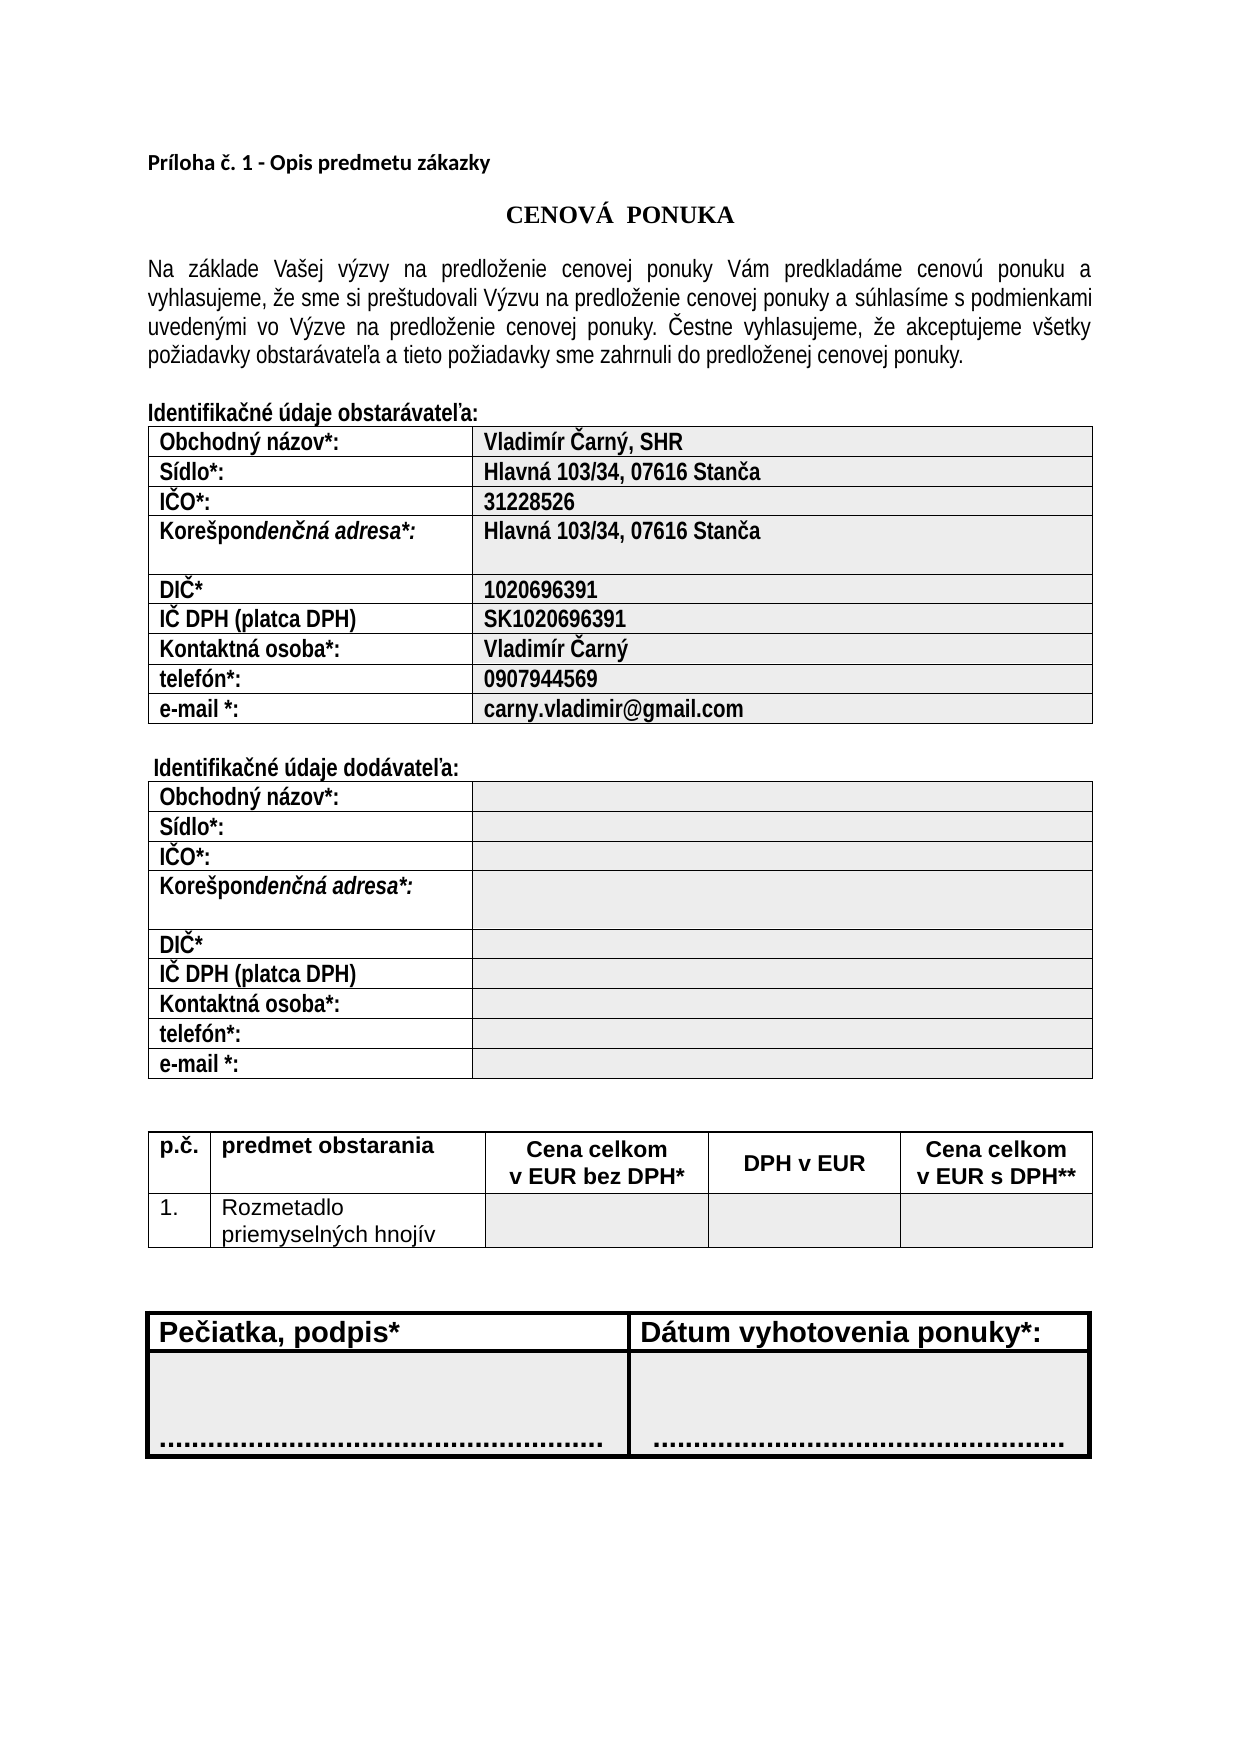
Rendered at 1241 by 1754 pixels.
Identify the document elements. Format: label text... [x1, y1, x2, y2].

table_cell [486, 1194, 708, 1247]
table_cell ................................................... [631, 1353, 1087, 1454]
table_cell [901, 1194, 1092, 1247]
table_header Cena celkom v EUR s DPH** [901, 1133, 1092, 1193]
table_cell [473, 989, 1092, 1018]
table_cell Sídlo*: [149, 812, 472, 841]
table_header Pečiatka, podpis* [150, 1315, 627, 1349]
table_cell 31228526 [473, 487, 1092, 515]
table_cell e-mail *: [149, 1049, 472, 1078]
table_cell [473, 959, 1092, 988]
table_header predmet obstarania [211, 1133, 485, 1193]
table_cell Korešpondenčná adresa*: [149, 871, 472, 928]
text Na základe Vašej výzvy na predloženie cenovej ponuky Vám predkladáme cenovú ponuku a vyhlasujeme, že sme si preštudovali Výzvu na predloženie cenovej ponuky a súhlasíme s podmienkami uvedenými vo Výzve na predloženie cenovej ponuky. Čestne vyhlasujeme, že akceptujeme všetky požiadavky obstarávateľa a tieto požiadavky sme zahrnuli do predloženej cenovej ponuky. [148, 254, 1093, 369]
table_header [473, 782, 1092, 811]
table_cell [473, 871, 1092, 928]
table_cell [473, 812, 1092, 841]
table_cell DIČ* [149, 930, 472, 958]
table_cell ....................................................... [150, 1353, 627, 1454]
table_cell Rozmetadlo priemyselných hnojív [211, 1194, 485, 1247]
table_header Obchodný názov*: [149, 427, 472, 456]
table_cell DIČ* [149, 575, 472, 603]
table_header Vladimír Čarný, SHR [473, 427, 1092, 456]
table_cell e-mail *: [149, 694, 472, 723]
table_cell [709, 1194, 900, 1247]
table_cell [473, 1049, 1092, 1078]
table_cell Kontaktná osoba*: [149, 634, 472, 663]
table_cell 1020696391 [473, 575, 1092, 603]
table_cell [473, 1019, 1092, 1048]
text Príloha č. 1 - Opis predmetu zákazky [148, 148, 1093, 176]
table_cell Korešpondenčná adresa*: [149, 516, 472, 574]
table_cell [473, 930, 1092, 958]
table_cell IČO*: [149, 842, 472, 870]
table_cell telefón*: [149, 1019, 472, 1048]
table_cell Vladimír Čarný [473, 634, 1092, 663]
table_cell [473, 842, 1092, 870]
table_cell 1. [149, 1194, 210, 1247]
table_cell Sídlo*: [149, 457, 472, 486]
table_cell IČO*: [149, 487, 472, 515]
table_header Dátum vyhotovenia ponuky*: [631, 1315, 1087, 1349]
table_header DPH v EUR [709, 1133, 900, 1193]
text Identifikačné údaje obstarávateľa: [148, 398, 1093, 426]
table_cell telefón*: [149, 665, 472, 693]
table_cell Hlavná 103/34, 07616 Stanča [473, 516, 1092, 574]
table_cell IČ DPH (platca DPH) [149, 604, 472, 633]
table_header p.č. [149, 1133, 210, 1193]
text Identifikačné údaje dodávateľa: [148, 752, 1093, 781]
text CENOVÁ PONUKA [148, 201, 1093, 229]
table_cell 0907944569 [473, 665, 1092, 693]
table_cell carny.vladimir@gmail.com [473, 694, 1092, 723]
table_cell SK1020696391 [473, 604, 1092, 633]
table_header Obchodný názov*: [149, 782, 472, 811]
table_cell Kontaktná osoba*: [149, 989, 472, 1018]
table_header Cena celkom v EUR bez DPH* [486, 1133, 708, 1193]
table_cell IČ DPH (platca DPH) [149, 959, 472, 988]
table_cell Hlavná 103/34, 07616 Stanča [473, 457, 1092, 486]
